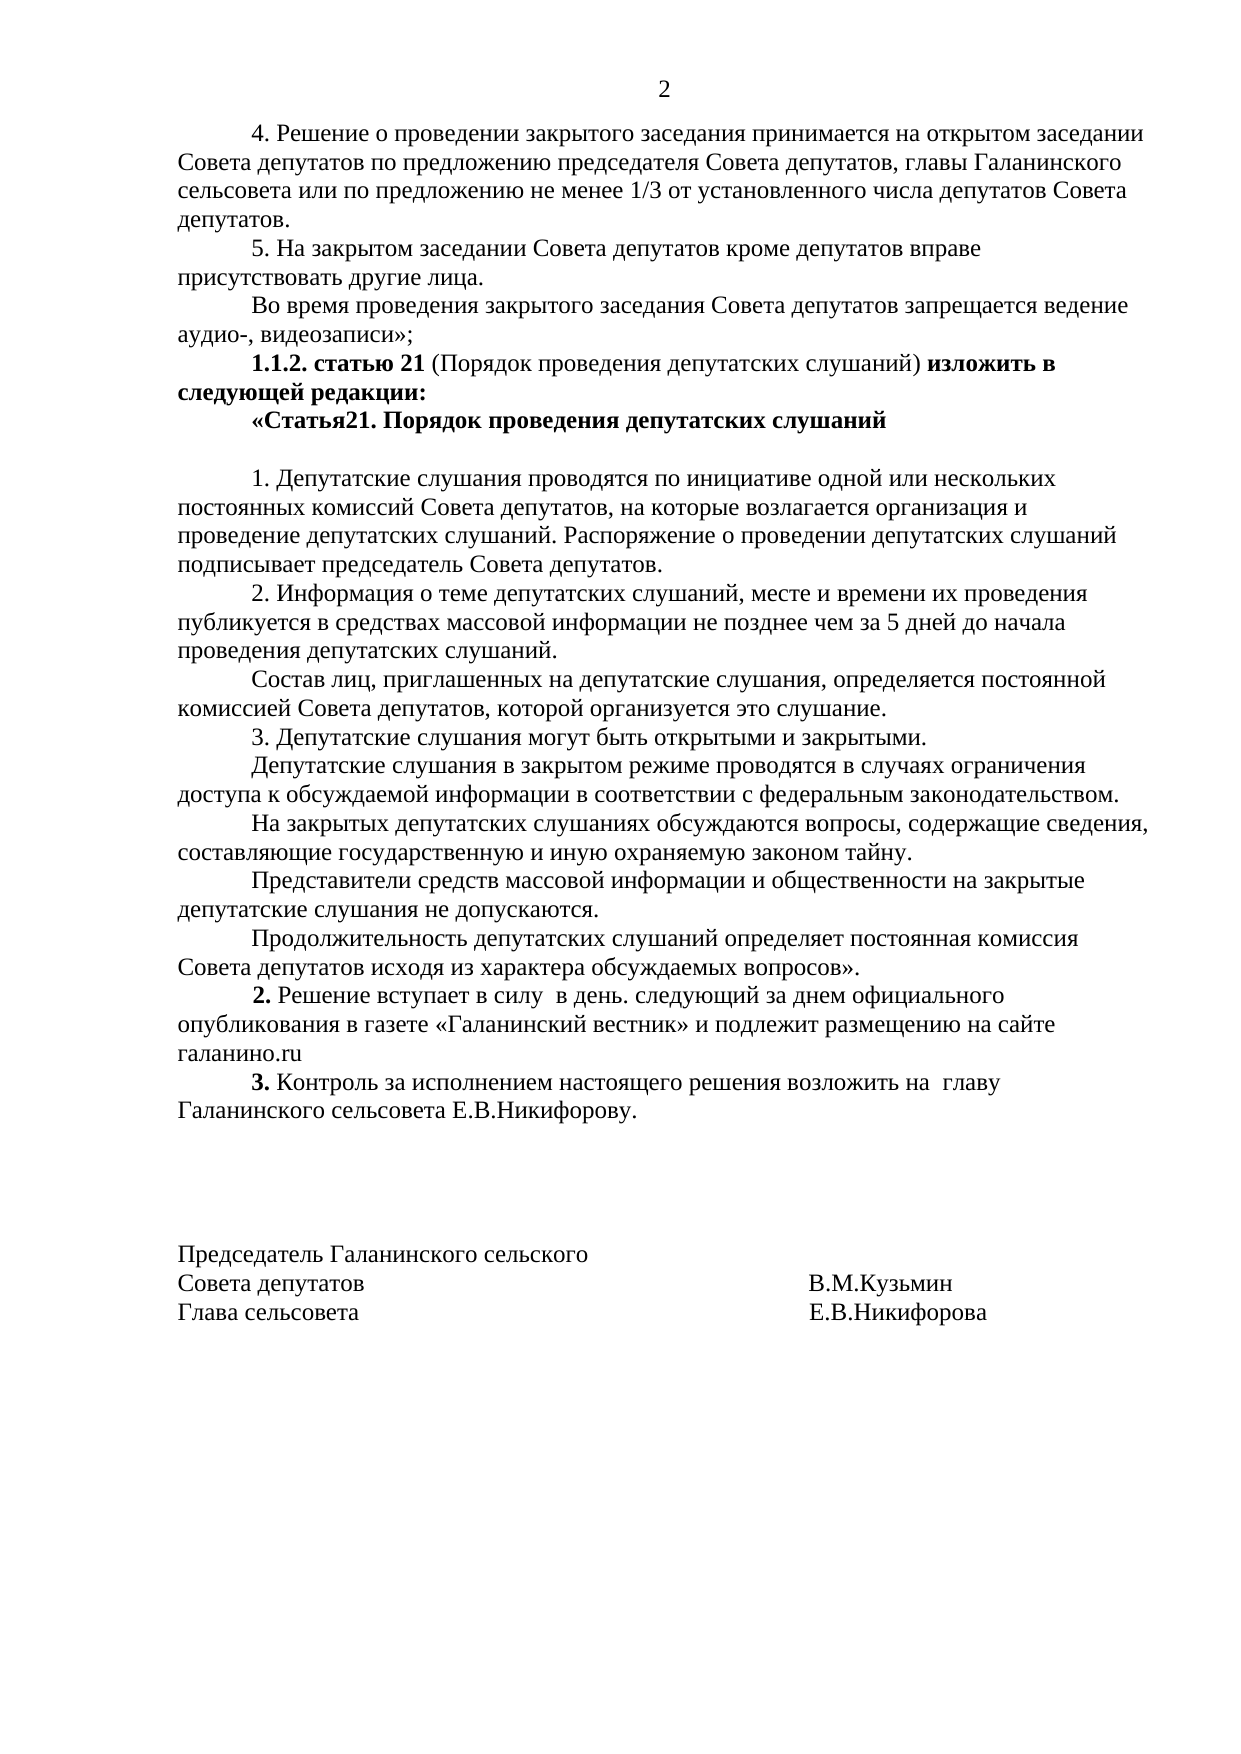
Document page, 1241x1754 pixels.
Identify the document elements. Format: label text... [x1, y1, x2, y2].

text Во время проведения закрытого заседания Совета депутатов запрещается ведение аудио-, видеозаписи»; [177, 291, 1152, 348]
text 3. Контроль за исполнением настоящего решения возложить на главу Галанинского сельсовета Е.В.Никифорову. [177, 1067, 1152, 1124]
text 2. Решение вступает в силу в день. следующий за днем официального опубликования в газете «Галанинский вестник» и подлежит размещению на сайте галанино.ru [177, 981, 1152, 1067]
text Глава сельсовета Е.В.Никифорова [177, 1297, 1152, 1326]
text 1.1.2. статью 21 (Порядок проведения депутатских слушаний) изложить в следующей редакции: [177, 348, 1152, 406]
text Совета депутатов В.М.Кузьмин [177, 1268, 1152, 1297]
text На закрытых депутатских слушаниях обсуждаются вопросы, содержащие сведения, составляющие государственную и иную охраняемую законом тайну. [177, 808, 1152, 866]
text Представители средств массовой информации и общественности на закрытые депутатские слушания не допускаются. [177, 866, 1152, 923]
text 5. На закрытом заседании Совета депутатов кроме депутатов вправе присутствовать другие лица. [177, 233, 1152, 291]
text «Статья21. Порядок проведения депутатских слушаний [177, 406, 1152, 434]
text Председатель Галанинского сельского [177, 1239, 1152, 1268]
text Продолжительность депутатских слушаний определяет постоянная комиссия Совета депутатов исходя из характера обсуждаемых вопросов». [177, 923, 1152, 981]
text 1. Депутатские слушания проводятся по инициативе одной или нескольких постоянных комиссий Совета депутатов, на которые возлагается организация и проведение депутатских слушаний. Распоряжение о проведении депутатских слушаний подписывает председатель Совета депутатов. [177, 463, 1152, 578]
text 3. Депутатские слушания могут быть открытыми и закрытыми. [177, 722, 1152, 751]
text Депутатские слушания в закрытом режиме проводятся в случаях ограничения доступа к обсуждаемой информации в соответствии с федеральным законодательством. [177, 751, 1152, 808]
text 4. Решение о проведении закрытого заседания принимается на открытом заседании Совета депутатов по предложению председателя Совета депутатов, главы Галанинского сельсовета или по предложению не менее 1/3 от установленного числа депутатов Совета депутатов. [177, 118, 1152, 233]
text Состав лиц, приглашенных на депутатские слушания, определяется постоянной комиссией Совета депутатов, которой организуется это слушание. [177, 664, 1152, 722]
text 2. Информация о теме депутатских слушаний, месте и времени их проведения публикуется в средствах массовой информации не позднее чем за 5 дней до начала проведения депутатских слушаний. [177, 578, 1152, 664]
